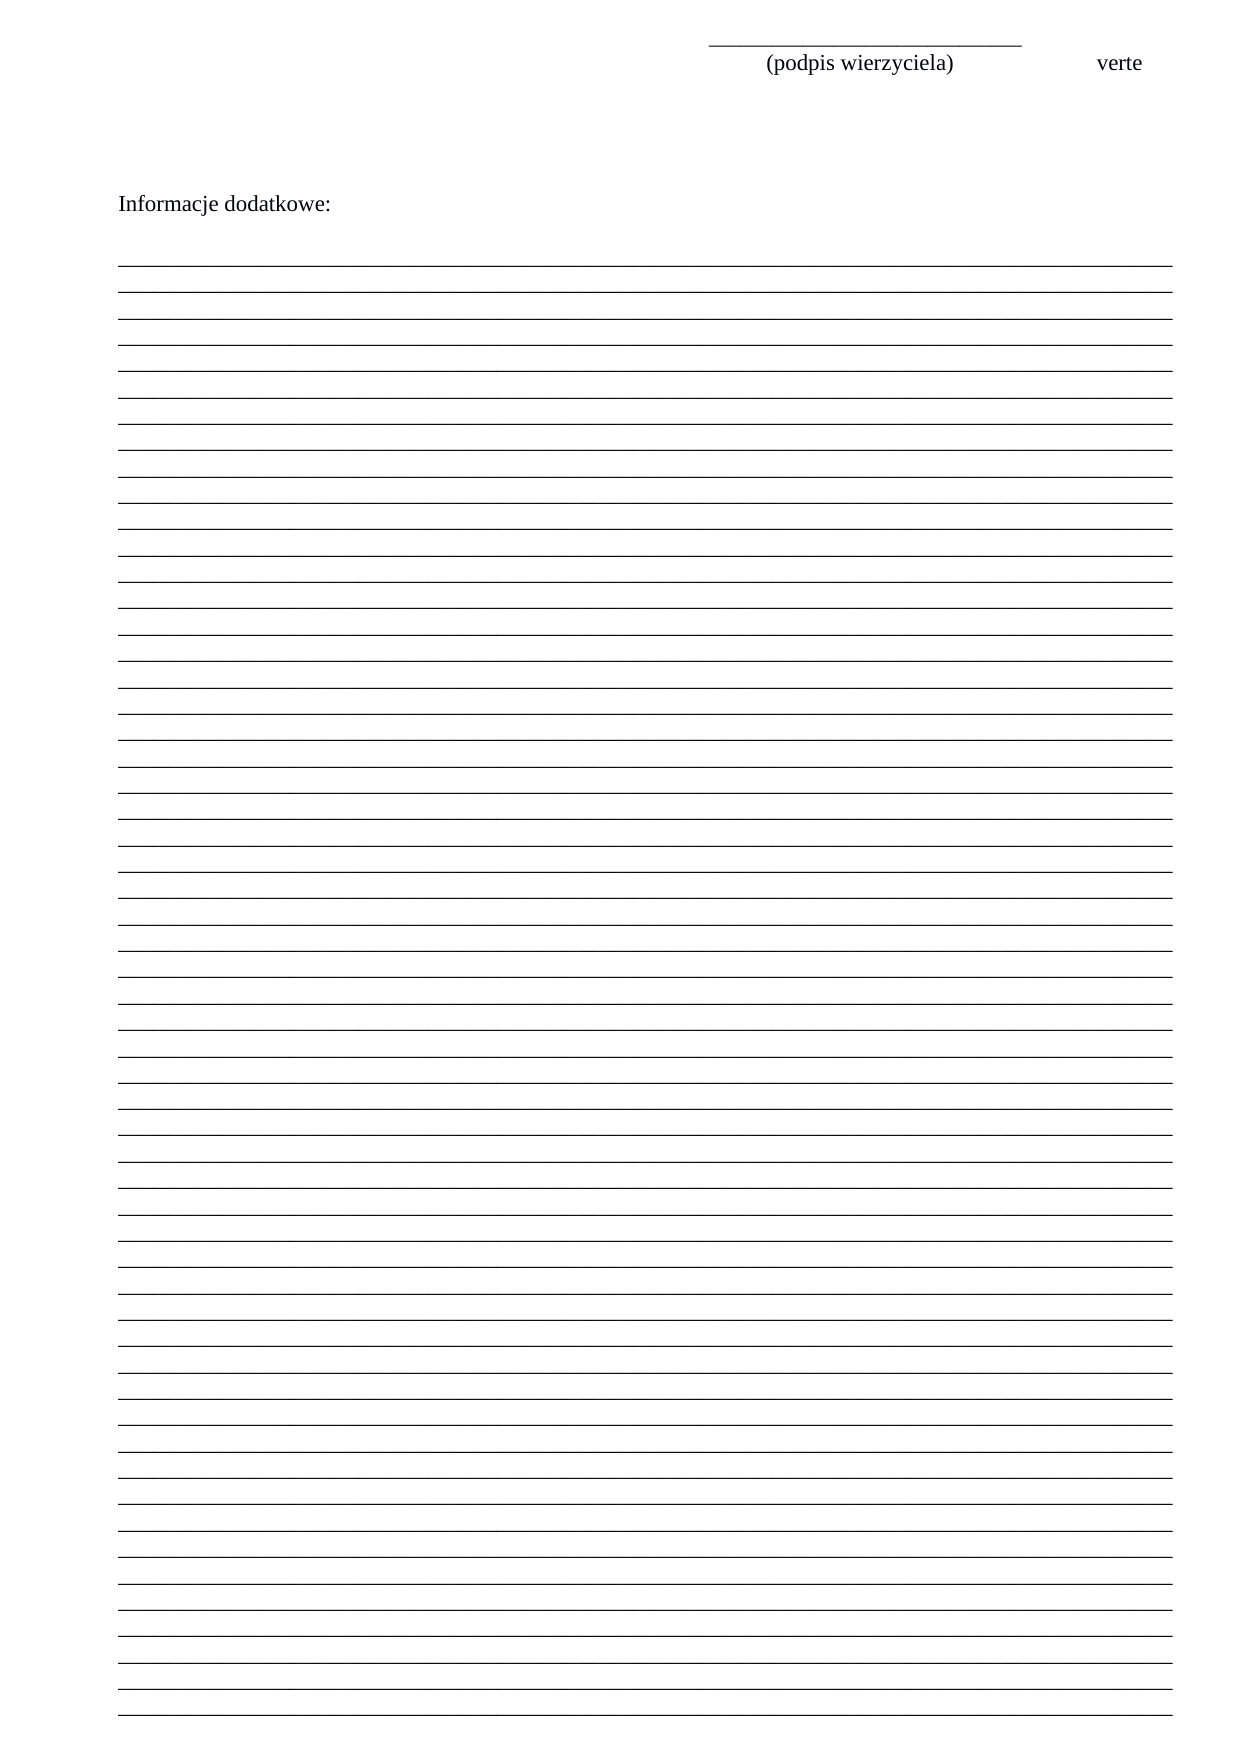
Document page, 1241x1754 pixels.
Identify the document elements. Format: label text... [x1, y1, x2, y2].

text ____________________________________________________________________________________________________________________________________________________________________________________________________________________________________________________________________________________________________________________________________________________________________________________________________________________________________________________________________________________________________________________________________________________________________________________________________________________________________________________________________ [118, 612, 1181, 796]
text (podpis wierzyciela) verte [709, 49, 1181, 75]
text ____________________________________________________________________________________________________________________________________________________________________________________________________________________________________________________________________________________________________________________________________________________________________________________________________________________________________________________________________________________________________________________________________________________________________________________________________________________________________________________________________ [118, 1534, 1181, 1719]
text ______________________________ [709, 25, 1181, 49]
text ____________________________________________________________________________________________________________________________________________________________________________________________________________________________________________________________________________________________________________________________________________________________________________________________________________________________________________________________________________________________________________________________________________________________________________________________________________________________________________________________________ [118, 1165, 1181, 1350]
text ____________________________________________________________________________________________________________________________________________________________________________________________________________________________________________________________________________________________________________________________________________________________________________________________________________________________________________________________________________________________________________________________________________________________________________________________________________________________________________________________________ [118, 243, 1181, 427]
text ____________________________________________________________________________________________________________________________________________________________________________________________________________________________________________________________________________________________________________________________________________________________________________________________________________________________________________________________________________________________________________________________________________________________________________________________________________________________________________________________________ [118, 796, 1181, 981]
text ____________________________________________________________________________________________________________________________________________________________________________________________________________________________________________________________________________________________________________________________________________________________________________________________________________________________________________________________________________________________________________________________________________________________________________________________________________________________________________________________________ [118, 427, 1181, 612]
text Informacje dodatkowe: [118, 190, 1181, 217]
text ____________________________________________________________________________________________________________________________________________________________________________________________________________________________________________________________________________________________________________________________________________________________________________________________________________________________________________________________________________________________________________________________________________________________________________________________________________________________________________________________________ [118, 981, 1181, 1165]
text ____________________________________________________________________________________________________________________________________________________________________________________________________________________________________________________________________________________________________________________________________________________________________________________________________________________________________________________________________________________________________________________________________________________________________________________________________________________________________________________________________ [118, 1350, 1181, 1534]
